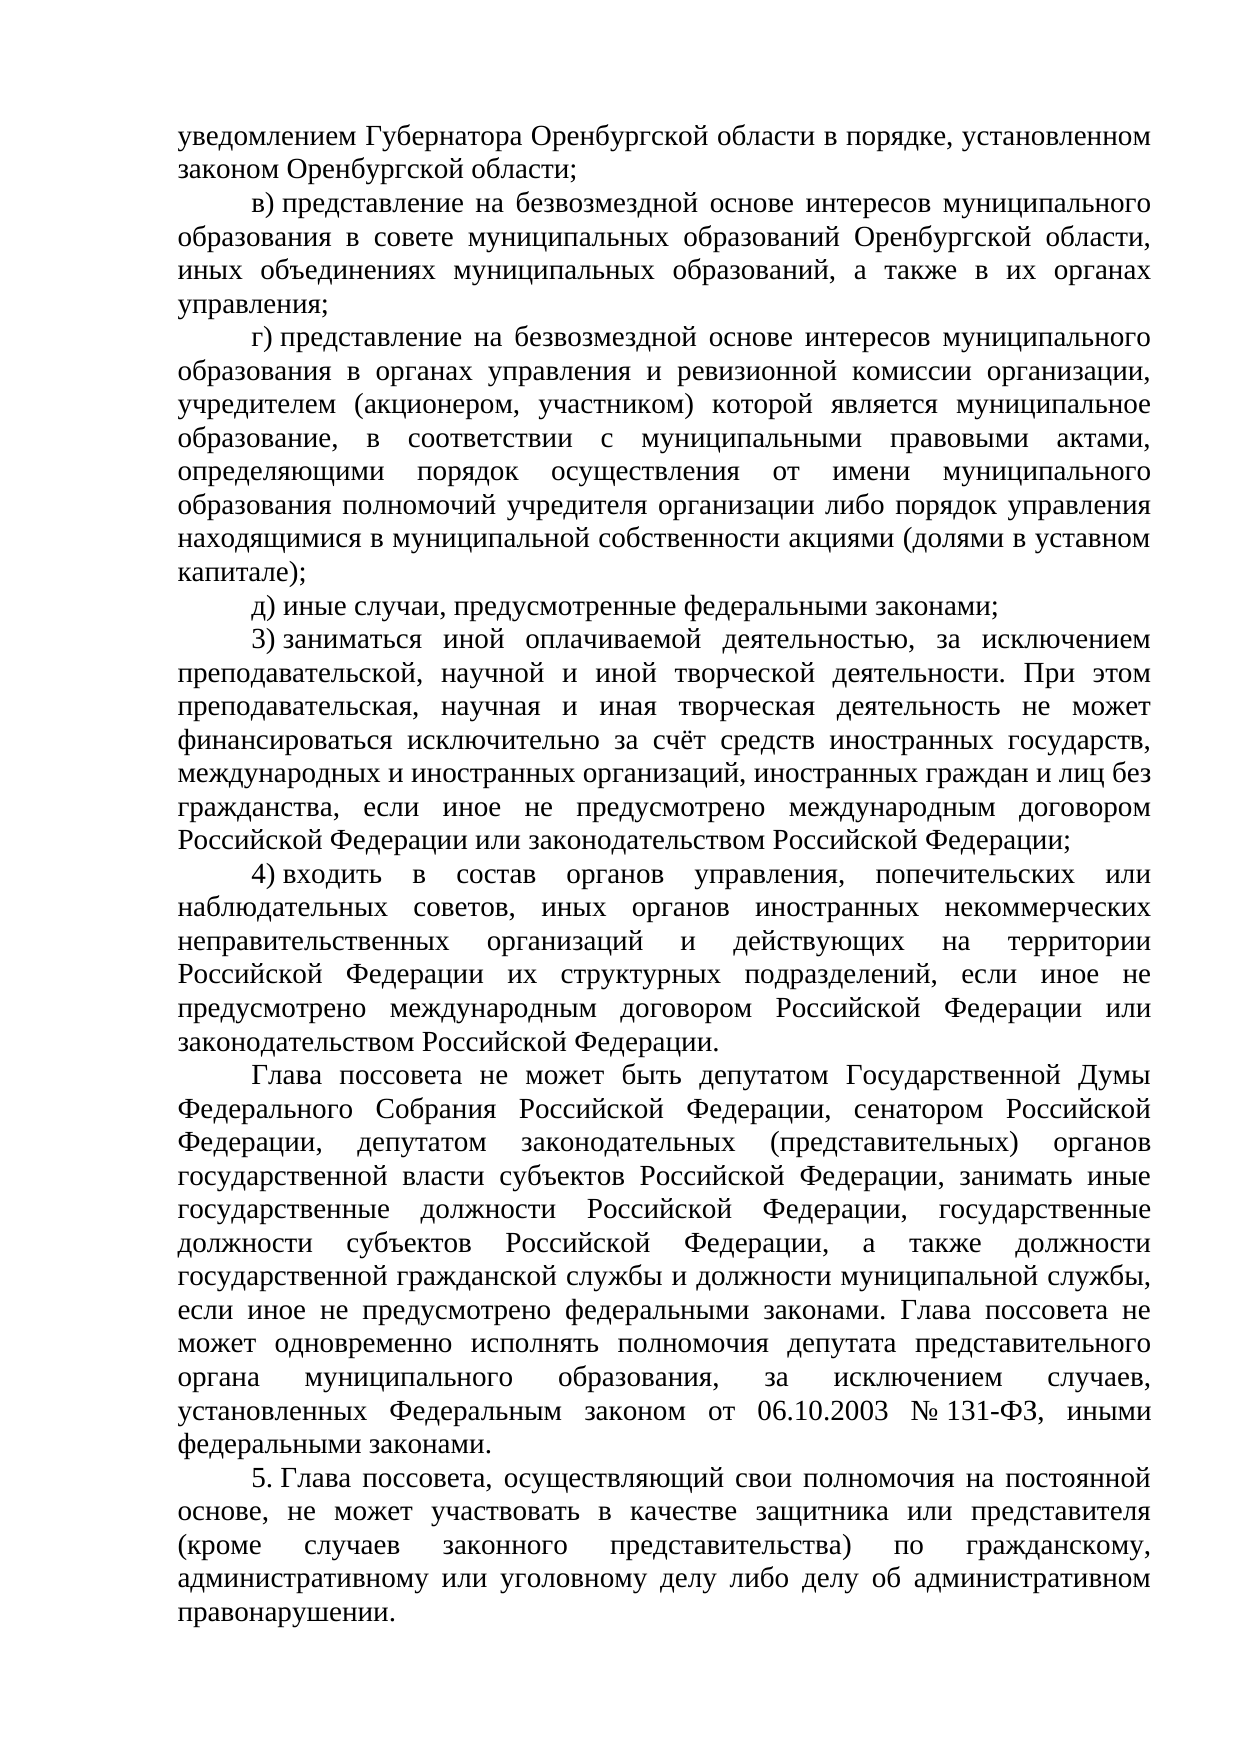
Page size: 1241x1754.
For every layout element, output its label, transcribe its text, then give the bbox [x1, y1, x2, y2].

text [177, 118, 1152, 185]
text в) представление на безвозмездной основе интересов муниципального образования в совете муниципальных образований Оренбургской области, иных объединениях муниципальных образований, а также в их органах управления; [177, 185, 1152, 319]
text 5. Глава поссовета, осуществляющий свои полномочия на постоянной основе, не может участвовать в качестве защитника или представителя (кроме случаев законного представительства) по гражданскому, административному или уголовному делу либо делу об административном правонарушении. [177, 1460, 1152, 1627]
text г) представление на безвозмездной основе интересов муниципального образования в органах управления и ревизионной комиссии организации, учредителем (акционером, участником) которой является муниципальное образование, в соответствии с муниципальными правовыми актами, определяющими порядок осуществления от имени муниципального образования полномочий учредителя организации либо порядок управления находящимися в муниципальной собственности акциями (долями в уставном капитале); [177, 319, 1152, 588]
text д) иные случаи, предусмотренные федеральными законами; [177, 588, 1152, 621]
text Глава поссовета не может быть депутатом Государственной Думы Федерального Собрания Российской Федерации, сенатором Российской Федерации, депутатом законодательных (представительных) органов государственной власти субъектов Российской Федерации, занимать иные государственные должности Российской Федерации, государственные должности субъектов Российской Федерации, а также должности государственной гражданской службы и должности муниципальной службы, если иное не предусмотрено федеральными законами. Глава поссовета не может одновременно исполнять полномочия депутата представительного органа муниципального образования, за исключением случаев, установленных Федеральным законом от 06.10.2003 № 131-ФЗ, иными федеральными законами. [177, 1057, 1152, 1460]
text 4) входить в состав органов управления, попечительских или наблюдательных советов, иных органов иностранных некоммерческих неправительственных организаций и действующих на территории Российской Федерации их структурных подразделений, если иное не предусмотрено международным договором Российской Федерации или законодательством Российской Федерации. [177, 856, 1152, 1057]
text 3) заниматься иной оплачиваемой деятельностью, за исключением преподавательской, научной и иной творческой деятельности. При этом преподавательская, научная и иная творческая деятельность не может финансироваться исключительно за счёт средств иностранных государств, международных и иностранных организаций, иностранных граждан и лиц без гражданства, если иное не предусмотрено международным договором Российской Федерации или законодательством Российской Федерации; [177, 621, 1152, 856]
